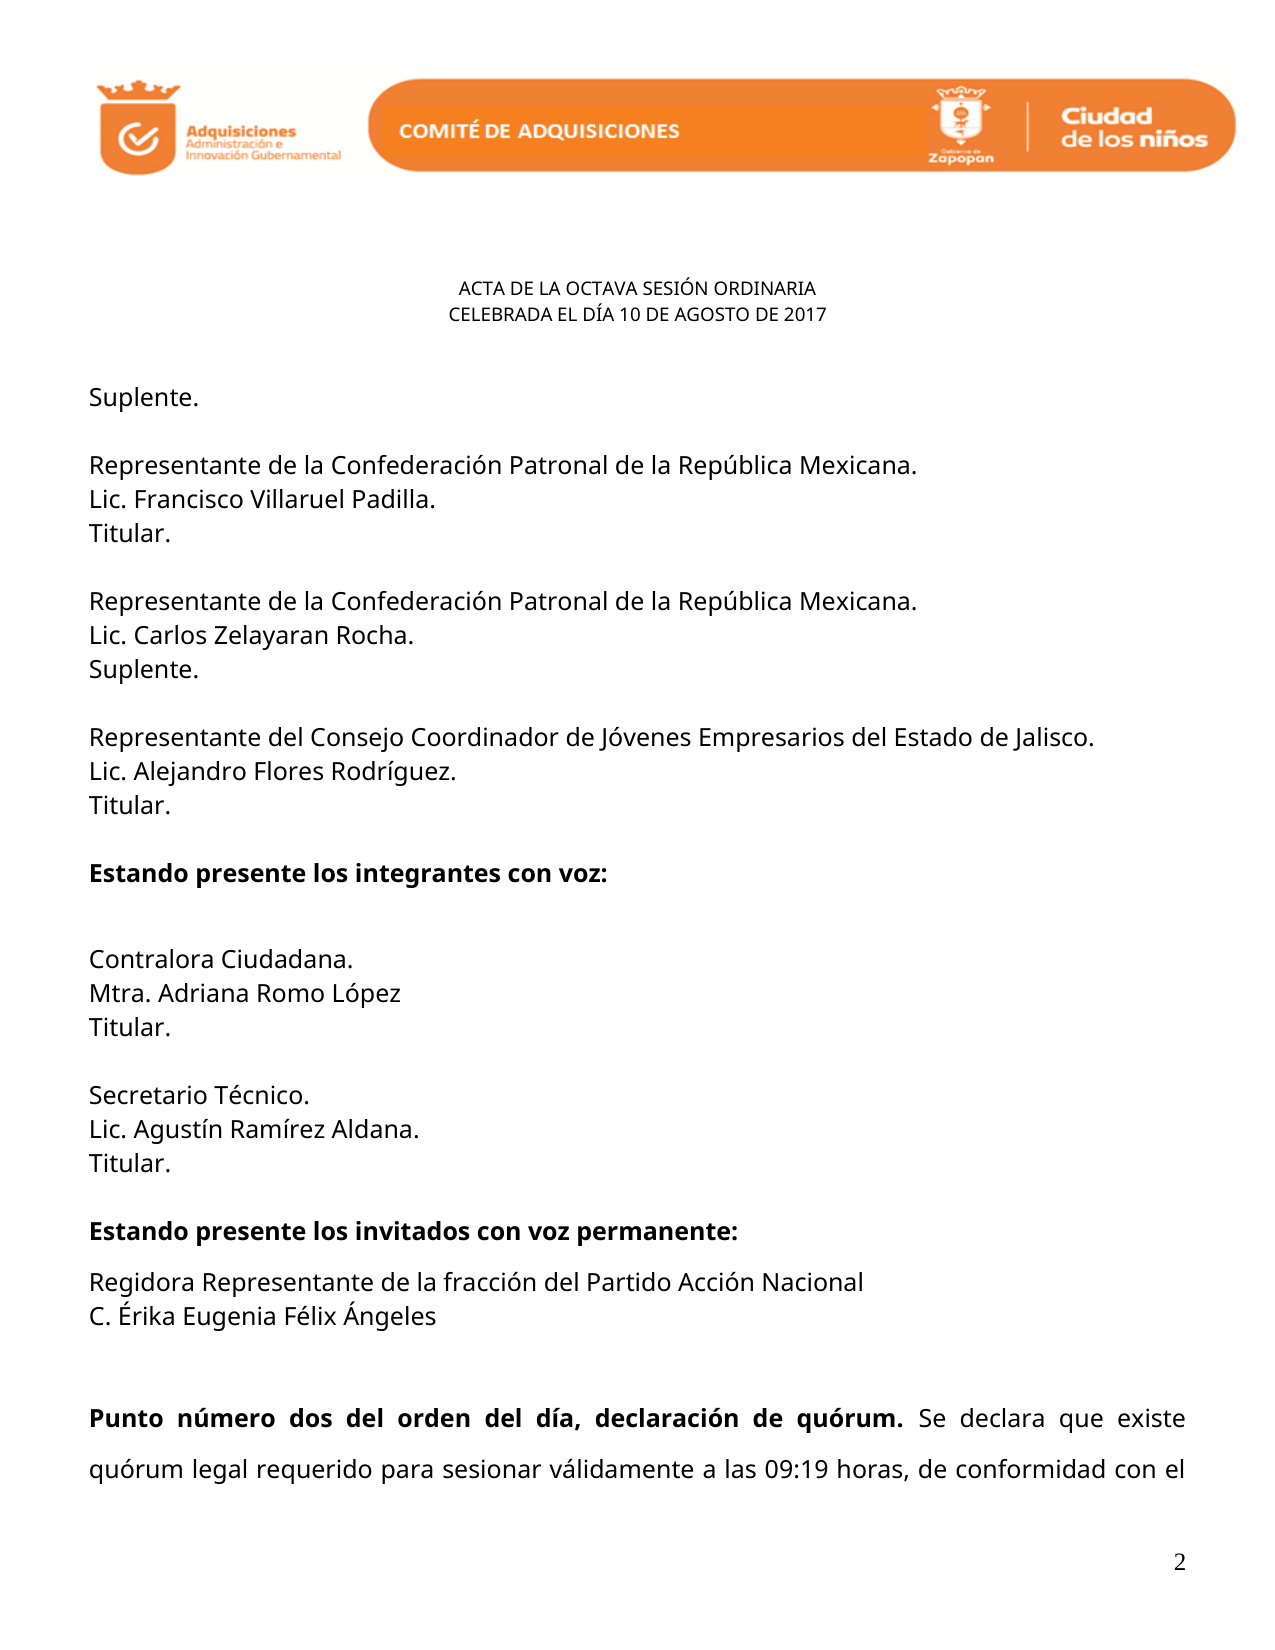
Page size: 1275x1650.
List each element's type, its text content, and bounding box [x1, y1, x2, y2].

text Lic. Alejandro Flores Rodríguez. [89, 754, 1186, 788]
text Lic. Carlos Zelayaran Rocha. [89, 618, 1186, 652]
text Representante de la Confederación Patronal de la República Mexicana. [89, 584, 1186, 618]
text Representante de la Confederación Patronal de la República Mexicana. [89, 447, 1186, 481]
text Suplente. [89, 652, 1186, 686]
text Lic. Agustín Ramírez Aldana. [89, 1112, 1186, 1146]
text Secretario Técnico. [89, 1077, 1186, 1112]
text Representante del Consejo Coordinador de Jóvenes Empresarios del Estado de Jalisco. [89, 720, 1186, 754]
text C. Érika Eugenia Félix Ángeles [89, 1299, 1186, 1333]
title Estando presente los integrantes con voz: [89, 856, 1186, 890]
text Titular. [89, 1009, 1186, 1043]
text Mtra. Adriana Romo López [89, 975, 1186, 1009]
text Titular. [89, 788, 1186, 822]
text Lic. Francisco Villaruel Padilla. [89, 481, 1186, 516]
text Contralora Ciudadana. [89, 941, 1186, 975]
text Titular. [89, 516, 1186, 549]
text Regidora Representante de la fracción del Partido Acción Nacional [89, 1265, 1186, 1299]
picture [88, 73, 1244, 178]
text Suplente. [89, 379, 1186, 413]
text Titular. [89, 1146, 1186, 1180]
title Estando presente los invitados con voz permanente: [89, 1214, 1186, 1248]
